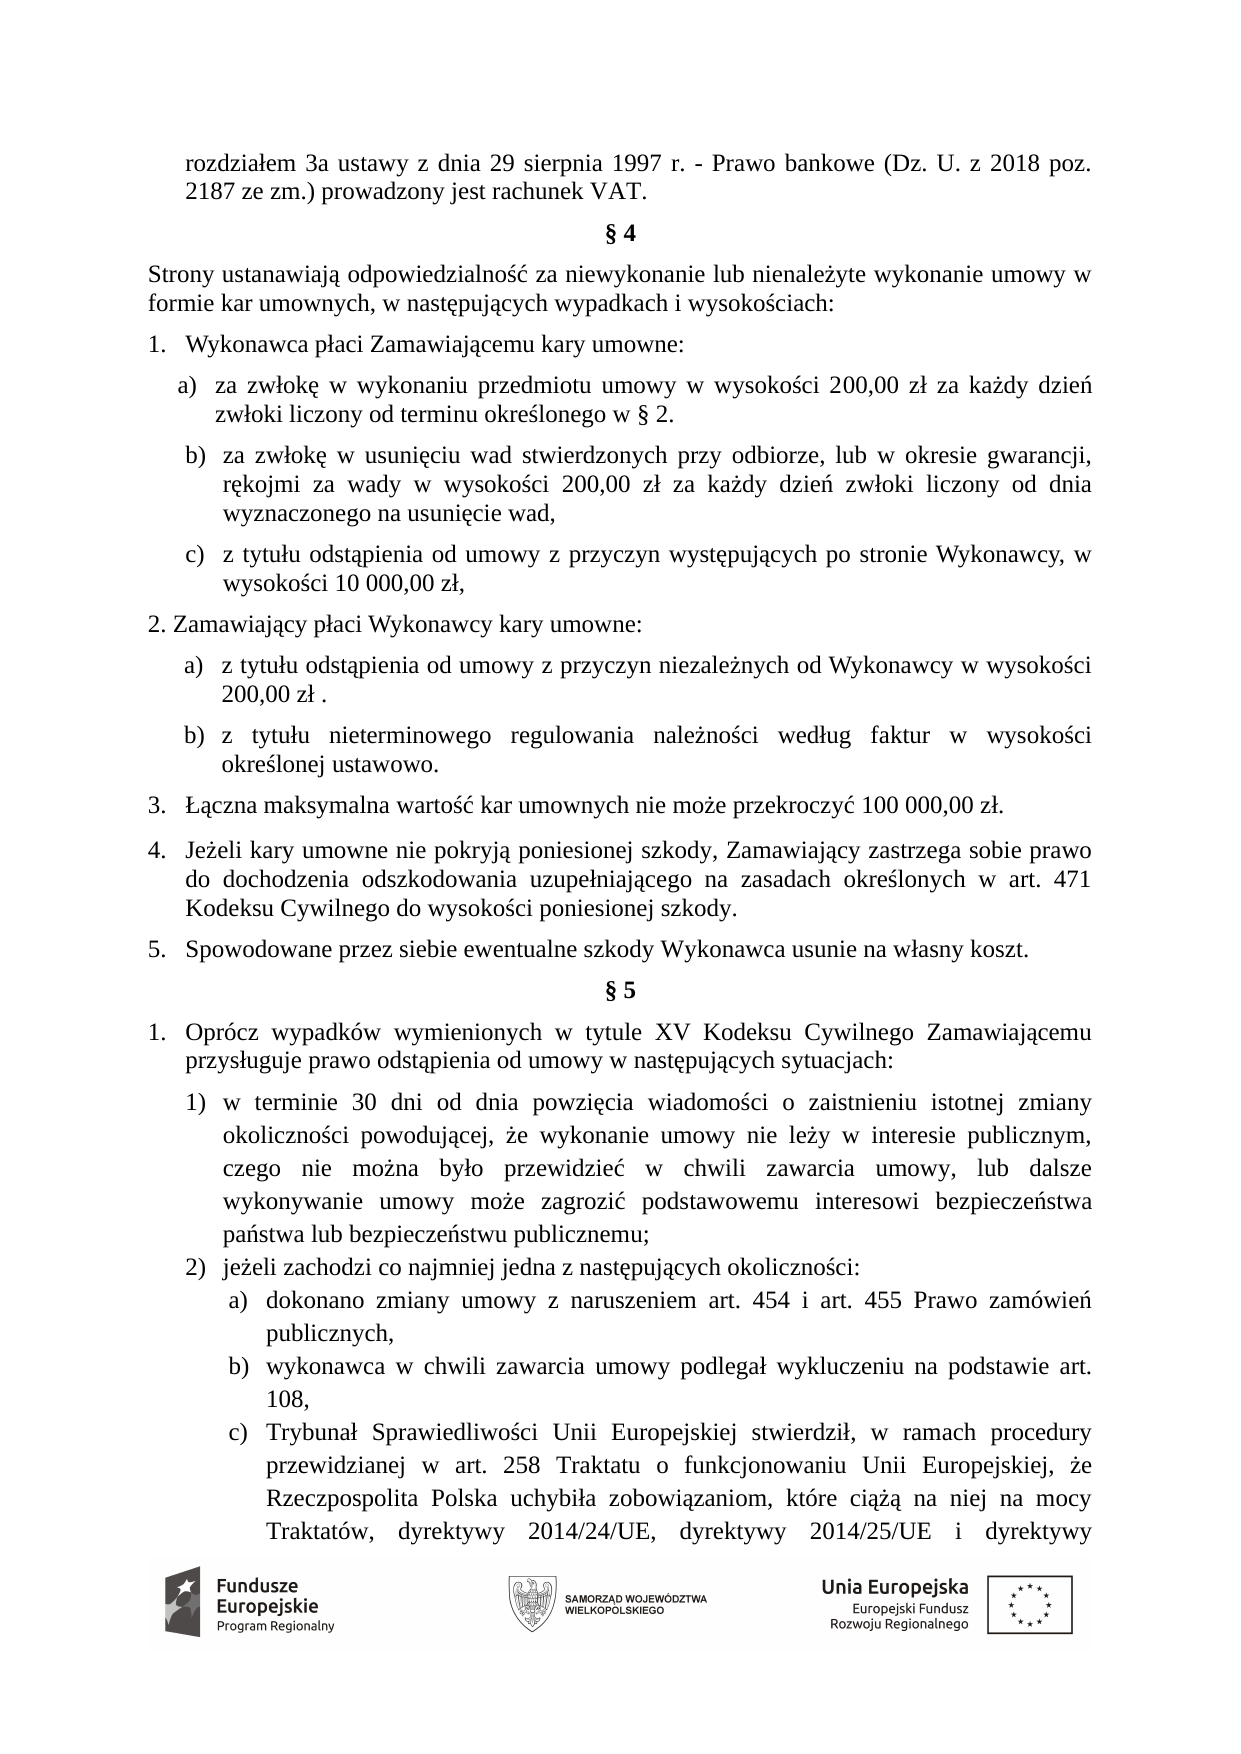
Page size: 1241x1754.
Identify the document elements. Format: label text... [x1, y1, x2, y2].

list z tytułu odstąpienia od umowy z przyczyn niezależnych od Wykonawcy w wysokości 200,00 zł . [184, 650, 1093, 708]
list jeżeli zachodzi co najmniej jedna z następujących okoliczności: [185, 1252, 1093, 1281]
list Oprócz wypadków wymienionych w tytule XV Kodeksu Cywilnego Zamawiającemu przysługuje prawo odstąpienia od umowy w następujących sytuacjach: [148, 1017, 1093, 1074]
list wykonawca w chwili zawarcia umowy podlegał wykluczeniu na podstawie art. 108, [228, 1351, 1093, 1413]
text § 4 [148, 218, 1093, 246]
list Łączna maksymalna wartość kar umownych nie może przekroczyć 100 000,00 zł. [148, 790, 1093, 819]
list w terminie 30 dni od dnia powzięcia wiadomości o zaistnieniu istotnej zmiany okoliczności powodującej, że wykonanie umowy nie leży w interesie publicznym, czego nie można było przewidzieć w chwili zawarcia umowy, lub dalsze wykonywanie umowy może zagrozić podstawowemu interesowi bezpieczeństwa państwa lub bezpieczeństwu publicznemu; [185, 1087, 1093, 1248]
list dokonano zmiany umowy z naruszeniem art. 454 i art. 455 Prawo zamówień publicznych, [228, 1285, 1093, 1347]
text 2. Zamawiający płaci Wykonawcy kary umowne: [148, 609, 1093, 638]
text Strony ustanawiają odpowiedzialność za niewykonanie lub nienależyte wykonanie umowy w formie kar umownych, w następujących wypadkach i wysokościach: [148, 259, 1093, 316]
list z tytułu odstąpienia od umowy z przyczyn występujących po stronie Wykonawcy, w wysokości 10 000,00 zł, [185, 539, 1093, 596]
list z tytułu nieterminowego regulowania należności według faktur w wysokości określonej ustawowo. [184, 720, 1093, 778]
list Wykonawca płaci Zamawiającemu kary umowne: [148, 329, 1093, 358]
list Spowodowane przez siebie ewentualne szkody Wykonawca usunie na własny koszt. [148, 934, 1093, 963]
text § 5 [148, 976, 1093, 1004]
list za zwłokę w wykonaniu przedmiotu umowy w wysokości 200,00 zł za każdy dzień zwłoki liczony od terminu określonego w 2. [177, 370, 1093, 428]
picture [147, 1557, 1091, 1652]
list za zwłokę w usunięciu wad stwierdzonych przy odbiorze, lub w okresie gwarancji, rękojmi za wady w wysokości 200,00 zł za każdy dzień zwłoki liczony od dnia wyznaczonego na usunięcie wad, [185, 440, 1093, 526]
list Jeżeli kary umowne nie pokryją poniesionej szkody, Zamawiający zastrzega sobie prawo do dochodzenia odszkodowania uzupełniającego na zasadach określonych w art. 471 Kodeksu Cywilnego do wysokości poniesionej szkody. [148, 836, 1093, 922]
